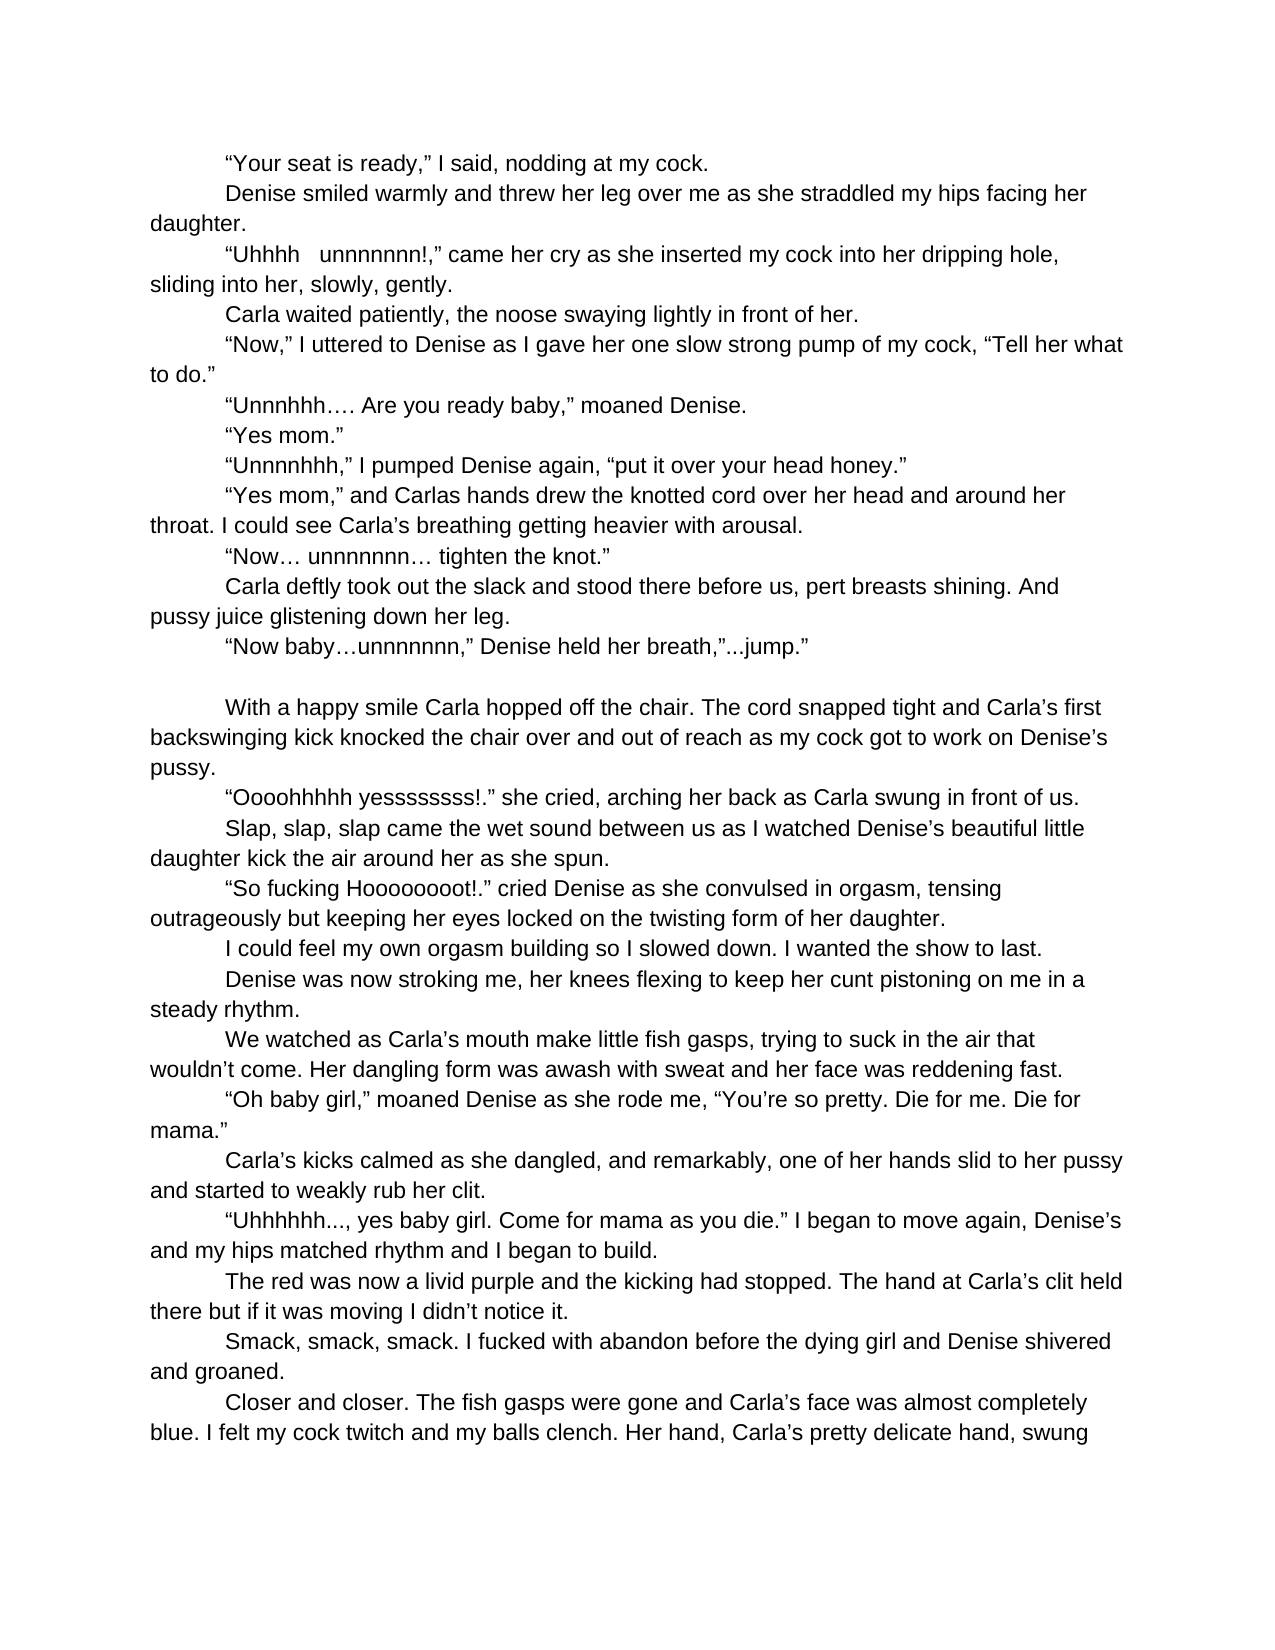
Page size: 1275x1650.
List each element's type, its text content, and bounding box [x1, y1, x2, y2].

text Denise was now stroking me, her knees flexing to keep her cunt pistoning on me in a steady rhythm. [150, 966, 1125, 1022]
text We watched as Carla’s mouth make little fish gasps, trying to suck in the air that wouldn’t come. Her dangling form was awash with sweat and her face was reddening fast. [150, 1026, 1125, 1083]
text “Unnnhhh…. Are you ready baby,” moaned Denise. [150, 392, 1125, 418]
text “So fucking Hoooooooot!.” cried Denise as she convulsed in orgasm, tensing outrageously but keeping her eyes locked on the twisting form of her daughter. [150, 875, 1125, 932]
text “Now… unnnnnnn… tighten the knot.” [150, 543, 1125, 569]
text “Now baby…unnnnnnn,” Denise held her breath,”...jump.” [150, 633, 1125, 660]
text Carla waited patiently, the noose swaying lightly in front of her. [150, 301, 1125, 327]
text “Uhhhhhh..., yes baby girl. Come for mama as you die.” I began to move again, Denise’s and my hips matched rhythm and I began to build. [150, 1207, 1125, 1264]
text “Yes mom.” [150, 422, 1125, 448]
text Carla deftly took out the slack and stood there before us, pert breasts shining. And pussy juice glistening down her leg. [150, 573, 1125, 629]
text “Now,” I uttered to Denise as I gave her one slow strong pump of my cock, “Tell her what to do.” [150, 331, 1125, 388]
text “Oh baby girl,” moaned Denise as she rode me, “You’re so pretty. Die for me. Die for mama.” [150, 1086, 1125, 1143]
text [150, 1388, 1125, 1445]
text “Oooohhhhh yessssssss!.” she cried, arching her back as Carla swung in front of us. [150, 784, 1125, 811]
text Smack, smack, smack. I fucked with abandon before the dying girl and Denise shivered and groaned. [150, 1328, 1125, 1385]
text The red was now a livid purple and the kicking had stopped. The hand at Carla’s clit held there but if it was moving I didn’t notice it. [150, 1268, 1125, 1324]
text I could feel my own orgasm building so I slowed down. I wanted the show to last. [150, 935, 1125, 962]
text Carla’s kicks calmed as she dangled, and remarkably, one of her hands slid to her pussy and started to weakly rub her clit. [150, 1147, 1125, 1203]
text “Yes mom,” and Carlas hands drew the knotted cord over her head and around her throat. I could see Carla’s breathing getting heavier with arousal. [150, 482, 1125, 539]
text Slap, slap, slap came the wet sound between us as I watched Denise’s beautiful little daughter kick the air around her as she spun. [150, 814, 1125, 871]
text “Your seat is ready,” I said, nodding at my cock. [150, 150, 1125, 176]
text With a happy smile Carla hopped off the chair. The cord snapped tight and Carla’s first backswinging kick knocked the chair over and out of reach as my cock got to work on Denise’s pussy. [150, 694, 1125, 781]
text Denise smiled warmly and threw her leg over me as she straddled my hips facing her daughter. [150, 180, 1125, 237]
text “Uhhhh unnnnnnn!,” came her cry as she inserted my cock into her dripping hole, sliding into her, slowly, gently. [150, 241, 1125, 297]
text “Unnnnhhh,” I pumped Denise again, “put it over your head honey.” [150, 452, 1125, 478]
